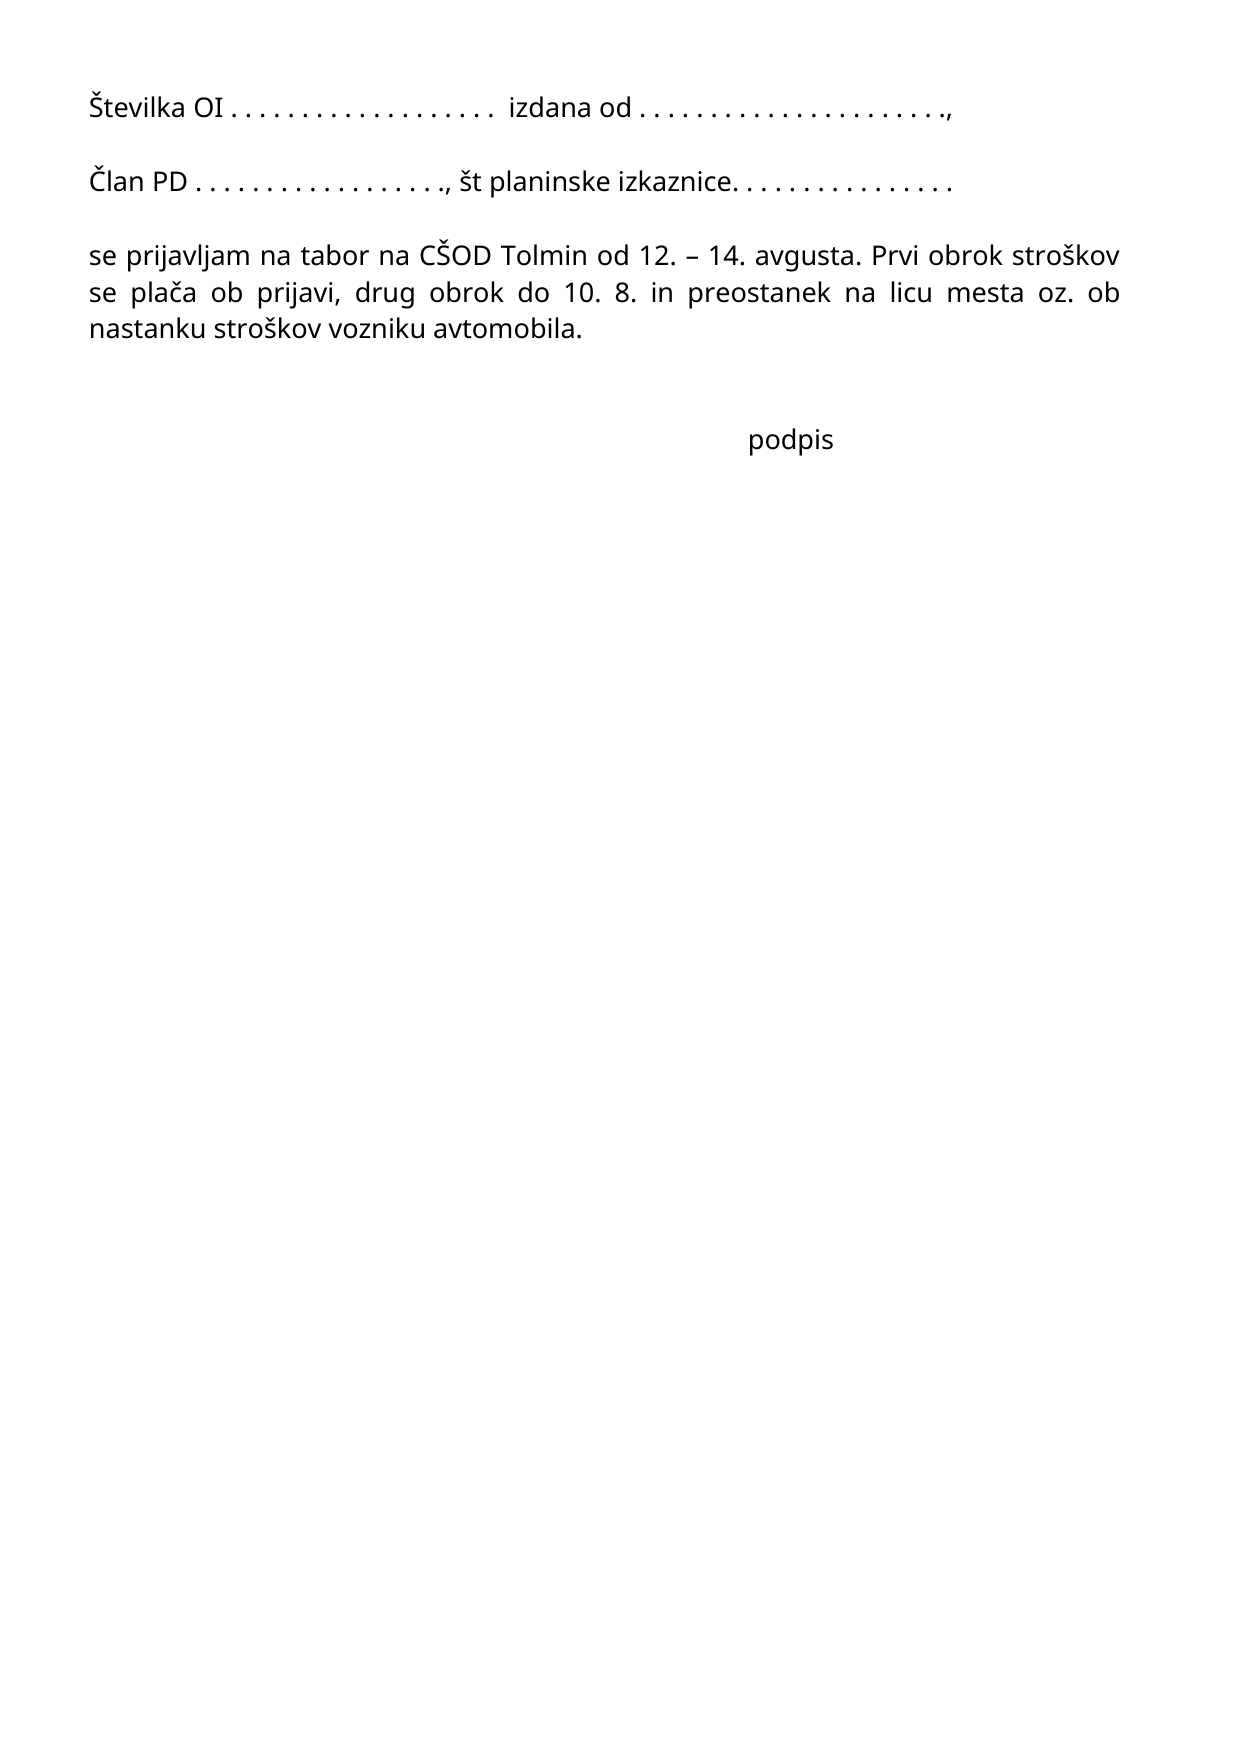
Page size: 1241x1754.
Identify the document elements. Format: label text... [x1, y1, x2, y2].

text Številka OI . . . . . . . . . . . . . . . . . . . izdana od . . . . . . . . . . . . . . . . . . . . . ., [89, 89, 1122, 126]
text Član PD . . . . . . . . . . . . . . . . . ., št planinske izkaznice. . . . . . . . . . . . . . . . [89, 162, 1122, 199]
text se prijavljam na tabor na CŠOD Tolmin od 12. – 14. avgusta. Prvi obrok stroškov se plača ob prijavi, drug obrok do 10. 8. in preostanek na licu mesta oz. ob nastanku stroškov vozniku avtomobila. [89, 236, 1122, 347]
text podpis [89, 421, 1122, 457]
